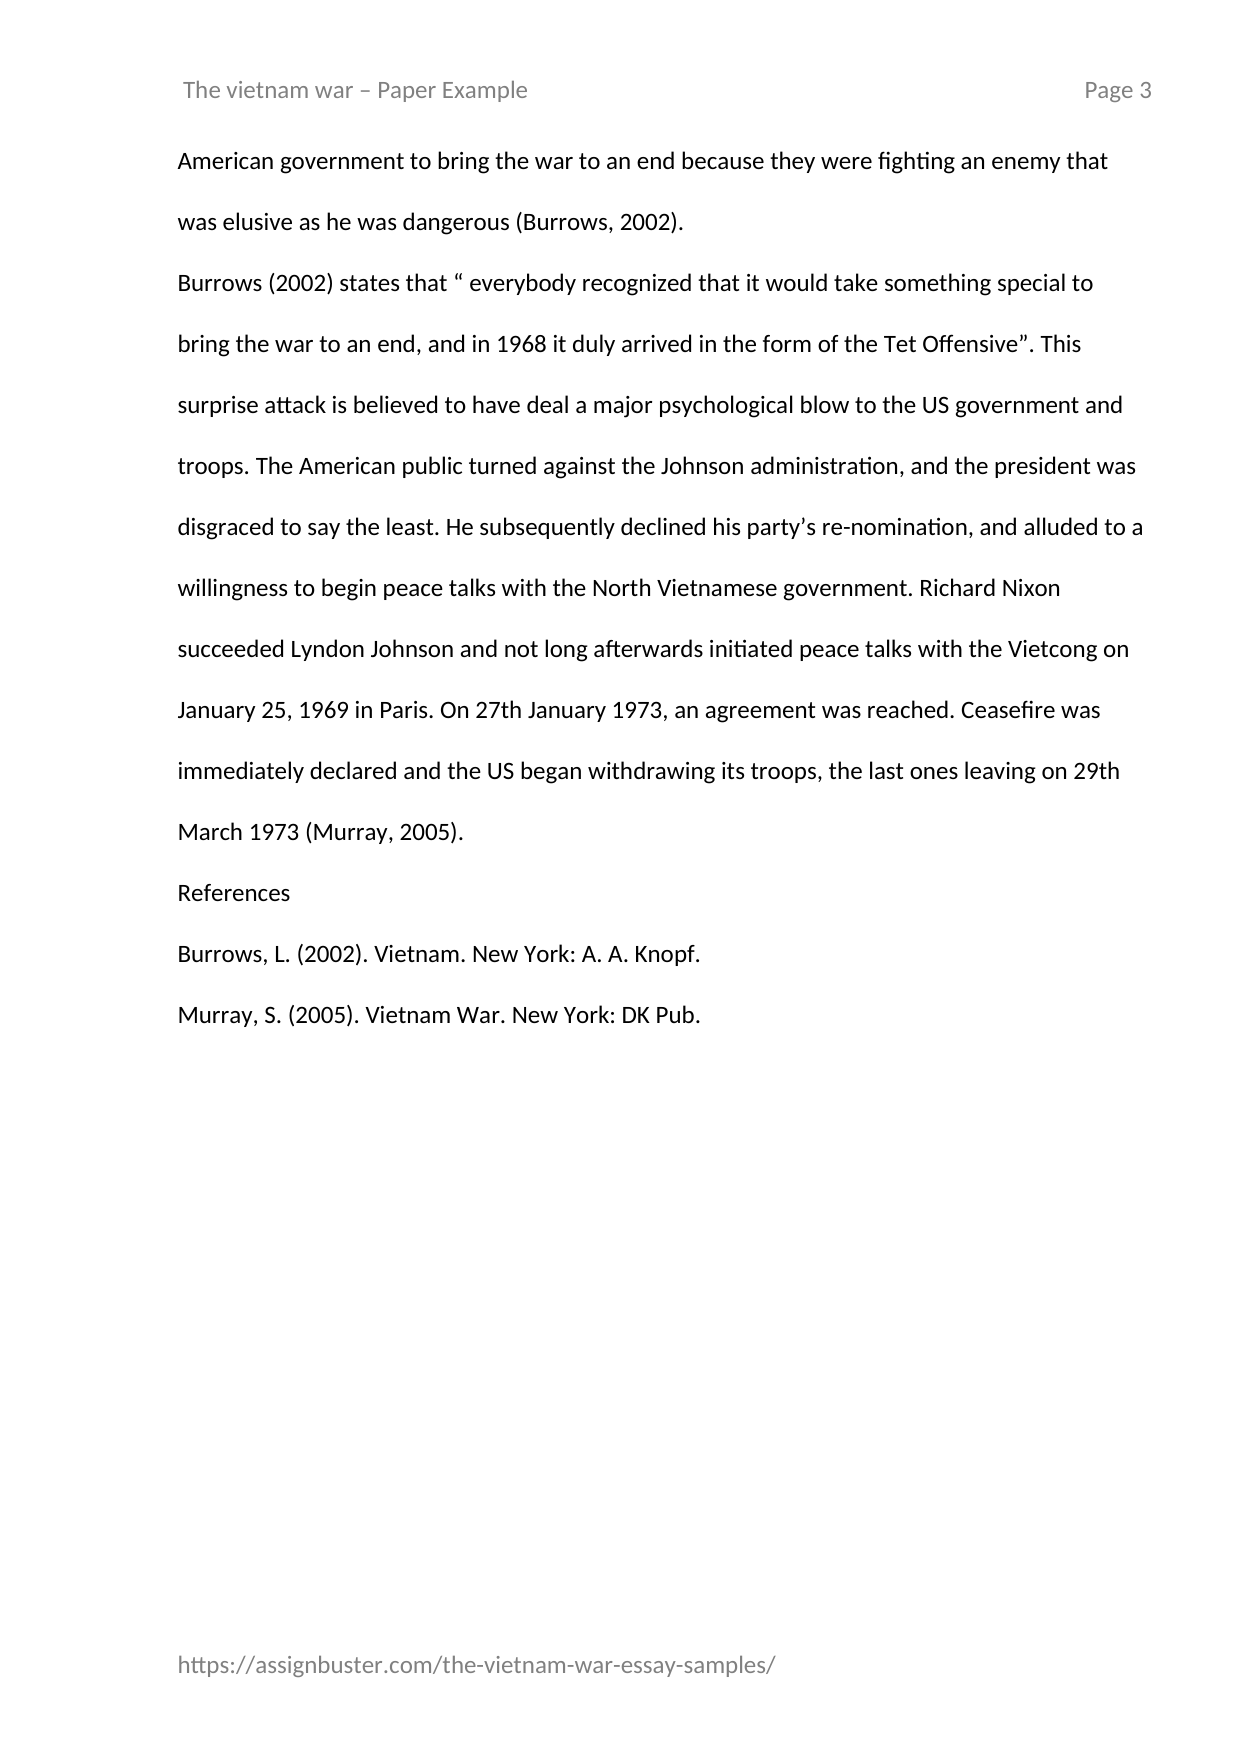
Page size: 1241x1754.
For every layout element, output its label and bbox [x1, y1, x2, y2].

text [177, 145, 1152, 1030]
